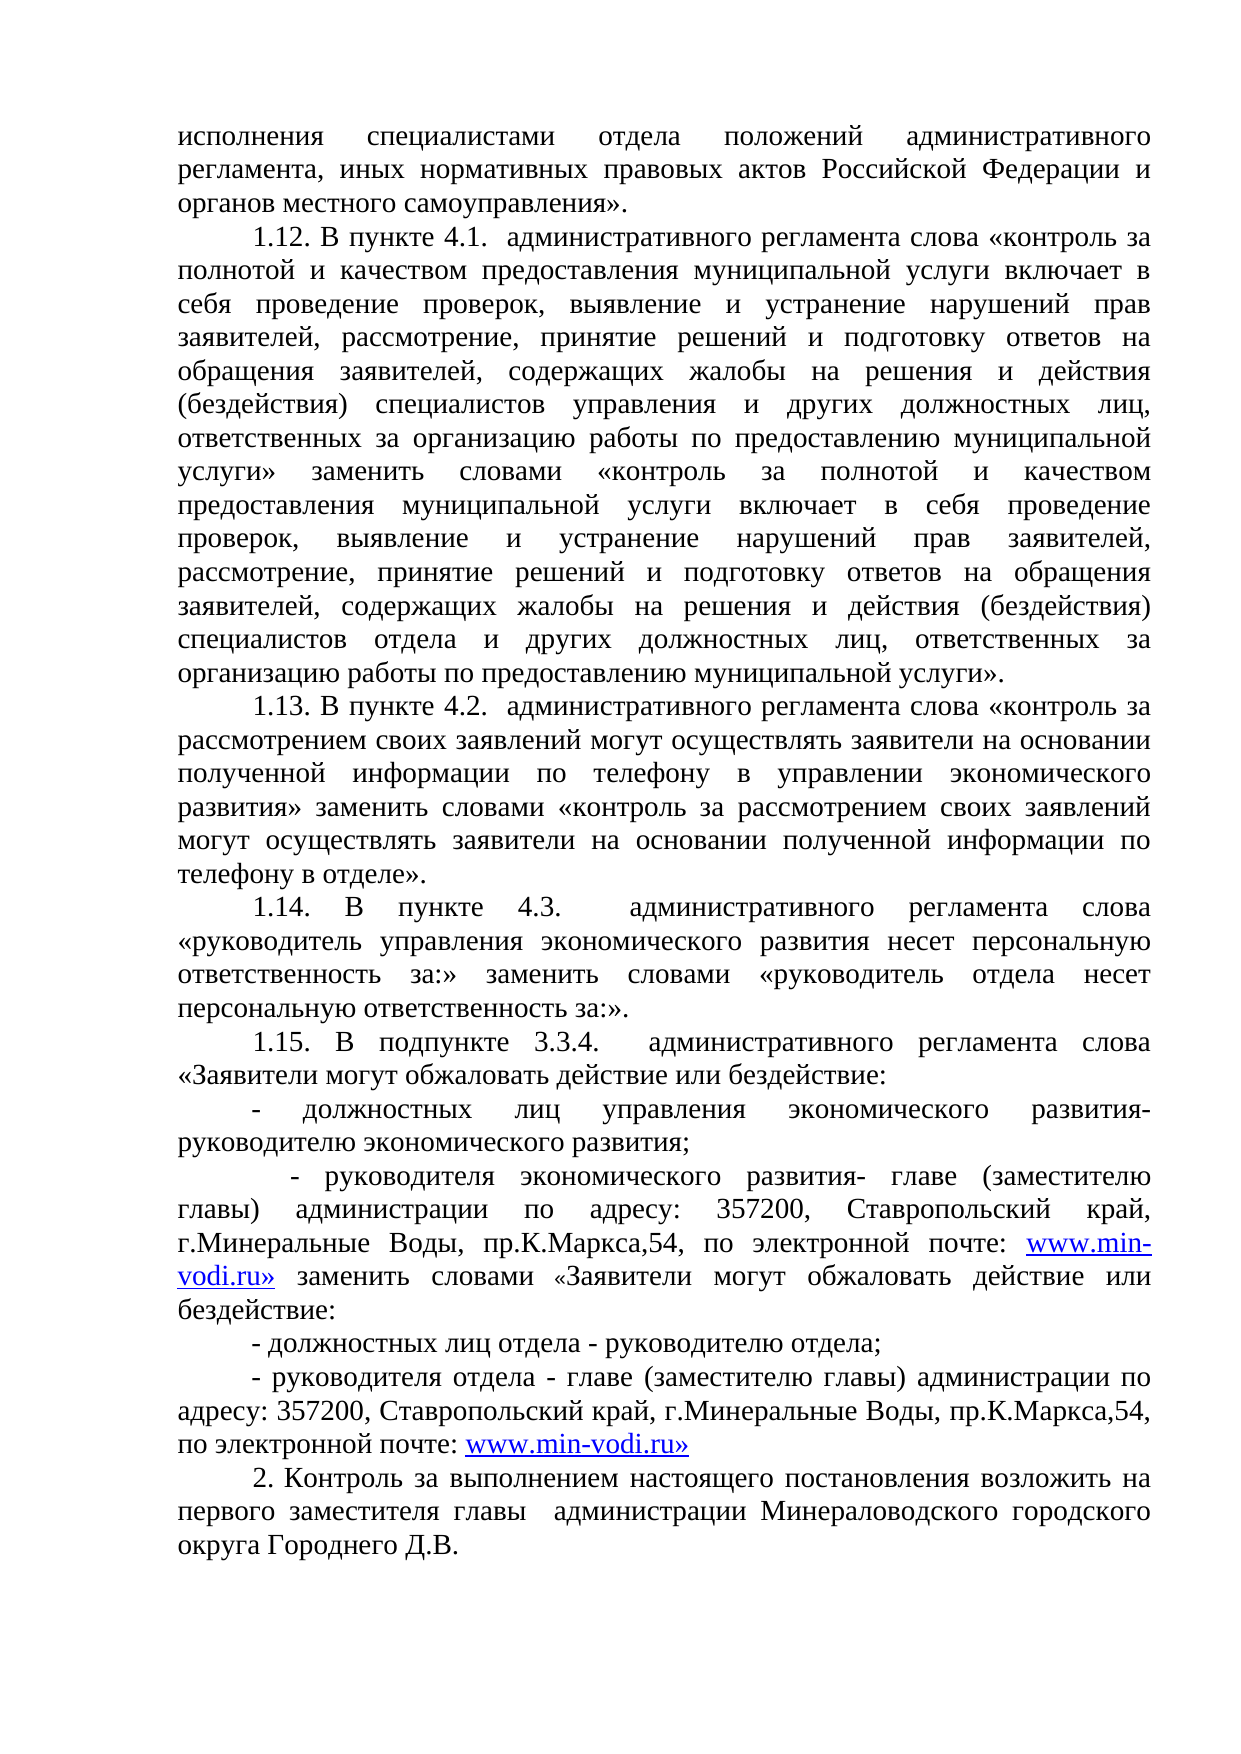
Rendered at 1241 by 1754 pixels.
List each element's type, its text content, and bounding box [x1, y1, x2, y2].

text 2. Контроль за выполнением настоящего постановления возложить на первого заместителя главы администрации Минераловодского городского округа Городнего Д.В. [177, 1460, 1152, 1560]
text 1.13. В пункте 4.2. административного регламента слова «контроль за рассмотрением своих заявлений могут осуществлять заявители на основании полученной информации по телефону в управлении экономического развития» заменить словами «контроль за рассмотрением своих заявлений могут осуществлять заявители на основании полученной информации по телефону в отделе». [177, 688, 1152, 889]
text - должностных лиц отдела - руководителю отдела; [177, 1326, 1152, 1359]
text - должностных лиц управления экономического развития- руководителю экономического развития; [177, 1091, 1152, 1158]
text 1.12. В пункте 4.1. административного регламента слова «контроль за полнотой и качеством предоставления муниципальной услуги включает в себя проведение проверок, выявление и устранение нарушений прав заявителей, рассмотрение, принятие решений и подготовку ответов на обращения заявителей, содержащих жалобы на решения и действия (бездействия) специалистов управления и других должностных лиц, ответственных за организацию работы по предоставлению муниципальной услуги» заменить словами «контроль за полнотой и качеством предоставления муниципальной услуги включает в себя проведение проверок, выявление и устранение нарушений прав заявителей, рассмотрение, принятие решений и подготовку ответов на обращения заявителей, содержащих жалобы на решения и действия (бездействия) специалистов отдела и других должностных лиц, ответственных за организацию работы по предоставлению муниципальной услуги». [177, 219, 1152, 688]
text - руководителя экономического развития- главе (заместителю главы) администрации по адресу: 357200, Ставропольский край, г.Минеральные Воды, пр.К.Маркса,54, по электронной почте: www.min-vodi.ru» заменить словами «Заявители могут обжаловать действие или бездействие: [177, 1158, 1152, 1326]
text 1.14. В пункте 4.3. административного регламента слова «руководитель управления экономического развития несет персональную ответственность за:» заменить словами «руководитель отдела несет персональную ответственность за:». [177, 889, 1152, 1024]
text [177, 118, 1152, 219]
text 1.15. В подпункте 3.3.4. административного регламента слова «Заявители могут обжаловать действие или бездействие: [177, 1024, 1152, 1091]
text - руководителя отдела - главе (заместителю главы) администрации по адресу: 357200, Ставропольский край, г.Минеральные Воды, пр.К.Маркса,54, по электронной почте: www.min-vodi.ru» [177, 1359, 1152, 1460]
